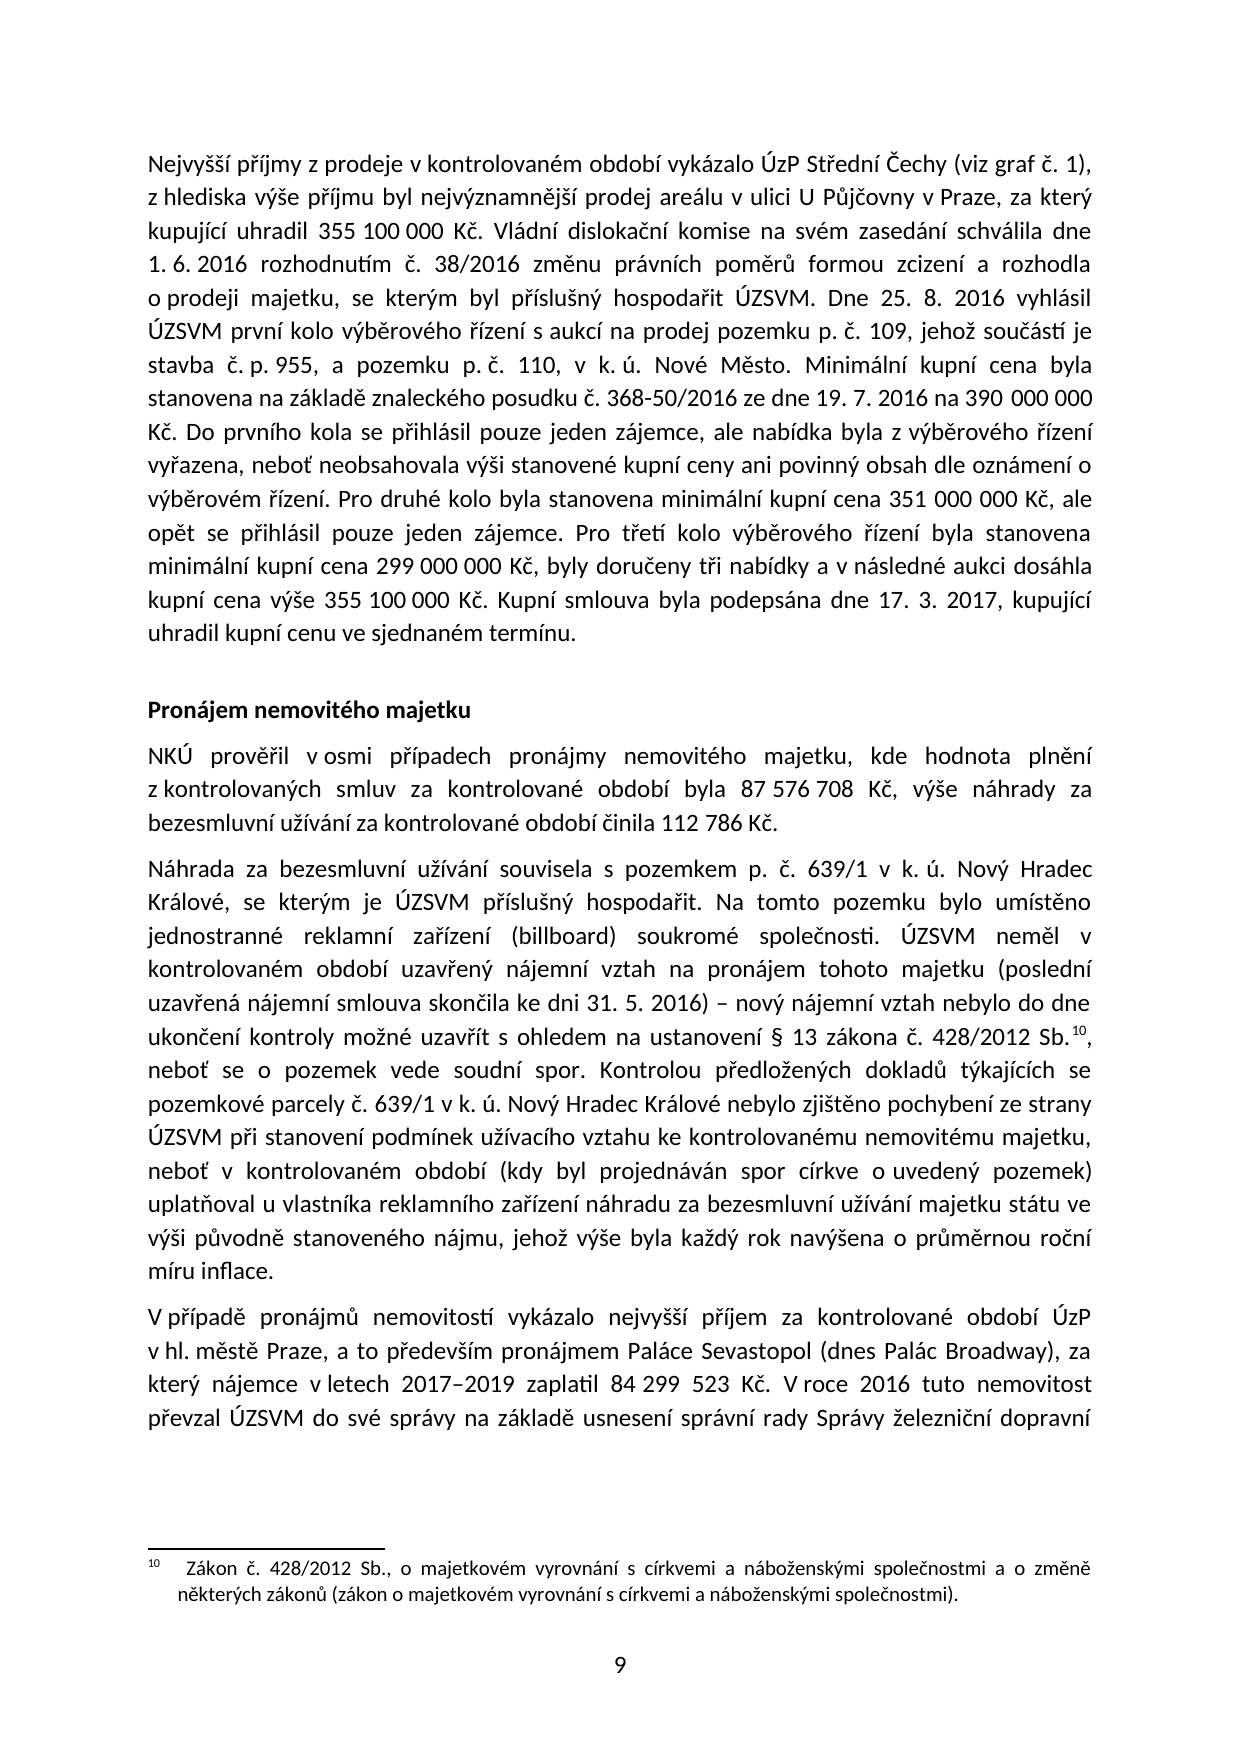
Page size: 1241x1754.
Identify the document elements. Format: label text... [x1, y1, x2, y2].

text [148, 1302, 1092, 1466]
text Nejvyšší příjmy z prodeje v kontrolovaném období vykázalo ÚzP Střední Čechy (viz graf č. 1), z hlediska výše příjmu byl nejvýznamnější prodej areálu v ulici U Půjčovny v Praze, za který kupující uhradil 355 100 000 Kč. Vládní dislokační komise na svém zasedání schválila dne 1. 6. 2016 rozhodnutím č. 38/2016 změnu právních poměrů formou zcizení a rozhodla o prodeji majetku, se kterým byl příslušný hospodařit ÚZSVM. Dne 25. 8. 2016 vyhlásil ÚZSVM první kolo výběrového řízení s aukcí na prodej pozemku p. č. 109, jehož součástí je stavba č. p. 955, a pozemku p. č. 110, v k. ú. Nové Město. Minimální kupní cena byla stanovena na základě znaleckého posudku č. 368-50/2016 ze dne 19. 7. 2016 na 390 000 000 Kč. Do prvního kola se přihlásil pouze jeden zájemce, ale nabídka byla z výběrového řízení vyřazena, neboť neobsahovala výši stanovené kupní ceny ani povinný obsah dle oznámení o výběrovém řízení. Pro druhé kolo byla stanovena minimální kupní cena 351 000 000 Kč, ale opět se přihlásil pouze jeden zájemce. Pro třetí kolo výběrového řízení byla stanovena minimální kupní cena 299 000 000 Kč, byly doručeny tři nabídky a v následné aukci dosáhla kupní cena výše 355 100 000 Kč. Kupní smlouva byla podepsána dne 17. 3. 2017, kupující uhradil kupní cenu ve sjednaném termínu. [148, 148, 1092, 648]
list Pronájem nemovitého majetku [148, 694, 1092, 724]
text Náhrada za bezesmluvní užívání souvisela s pozemkem p. č. 639/1 v k. ú. Nový Hradec Králové, se kterým je ÚZSVM příslušný hospodařit. Na tomto pozemku bylo umístěno jednostranné reklamní zařízení (billboard) soukromé společnosti. ÚZSVM neměl v kontrolovaném období uzavřený nájemní vztah na pronájem tohoto majetku (poslední uzavřená nájemní smlouva skončila ke dni 31. 5. 2016) – nový nájemní vztah nebylo do dne ukončení kontroly možné uzavřít s ohledem na ustanovení § 13 zákona č. 428/2012 Sb., neboť se o pozemek vede soudní spor. Kontrolou předložených dokladů týkajících se pozemkové parcely č. 639/1 v k. ú. Nový Hradec Králové nebylo zjištěno pochybení ze strany ÚZSVM při stanovení podmínek užívacího vztahu ke kontrolovanému nemovitému majetku, neboť v kontrolovaném období (kdy byl projednáván spor církve o uvedený pozemek) uplatňoval u vlastníka reklamního zařízení náhradu za bezesmluvní užívání majetku státu ve výši původně stanoveného nájmu, jehož výše byla každý rok navýšena o průměrnou roční míru inflace. [148, 853, 1092, 1286]
text NKÚ prověřil v osmi případech pronájmy nemovitého majetku, kde hodnota plnění z kontrolovaných smluv za kontrolované období byla 87 576 708 Kč, výše náhrady za bezesmluvní užívání za kontrolované období činila 112 786 Kč. [148, 740, 1092, 837]
